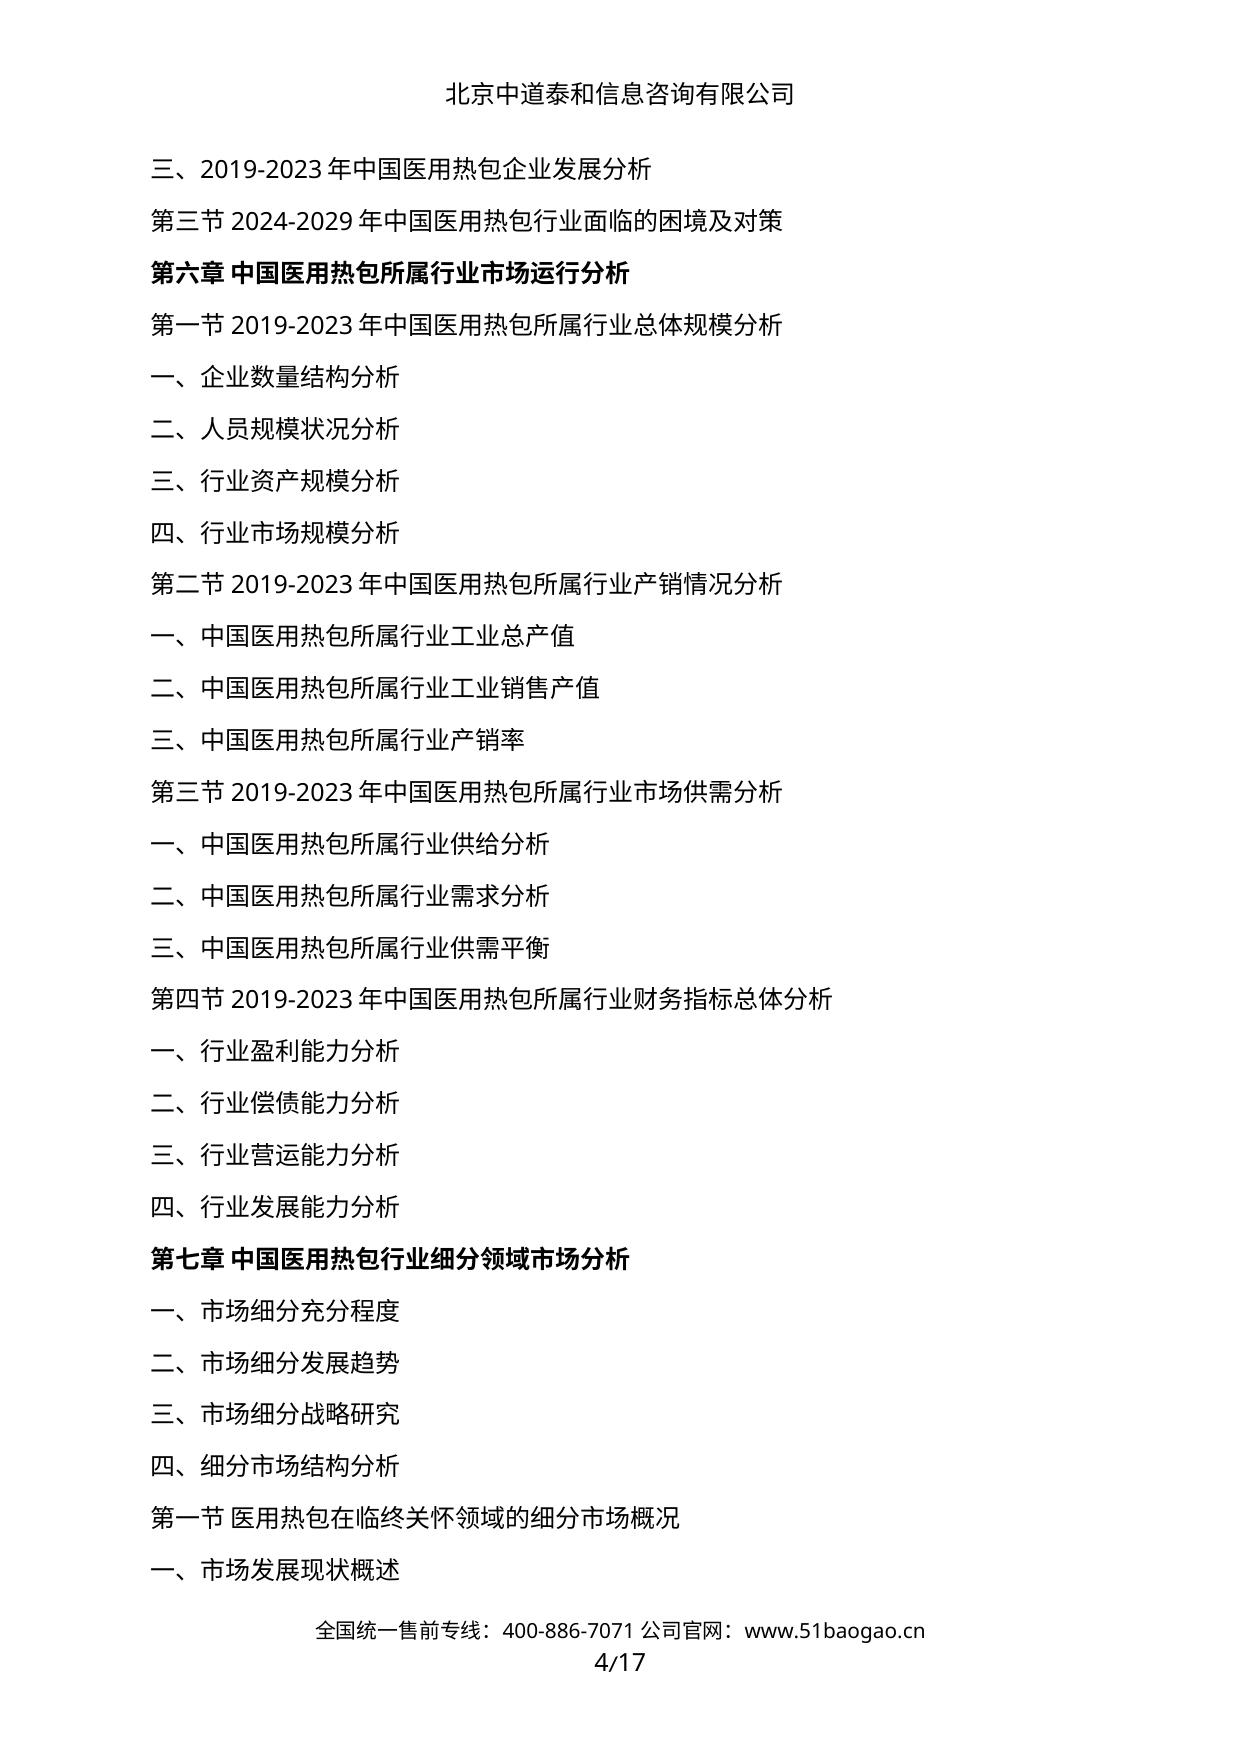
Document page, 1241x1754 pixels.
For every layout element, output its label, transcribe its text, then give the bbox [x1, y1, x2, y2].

text 第六章 中国医用热包所属行业市场运行分析 [150, 254, 1090, 290]
text 第四节 2019-2023年中国医用热包所属行业财务指标总体分析 [150, 980, 1090, 1016]
text 第一节 医用热包在临终关怀领域的细分市场概况 [150, 1499, 1090, 1535]
text 第一节 2019-2023年中国医用热包所属行业总体规模分析 [150, 306, 1090, 342]
text 四、细分市场结构分析 [150, 1447, 1090, 1483]
text 三、2019-2023年中国医用热包企业发展分析 [150, 150, 1090, 186]
text 二、行业偿债能力分析 [150, 1084, 1090, 1120]
text 二、中国医用热包所属行业工业销售产值 [150, 669, 1090, 705]
text 四、行业发展能力分析 [150, 1187, 1090, 1224]
text 三、行业营运能力分析 [150, 1136, 1090, 1172]
text 一、中国医用热包所属行业工业总产值 [150, 617, 1090, 653]
text 一、行业盈利能力分析 [150, 1032, 1090, 1068]
text 一、市场发展现状概述 [150, 1551, 1090, 1587]
text 四、行业市场规模分析 [150, 513, 1090, 549]
text 三、中国医用热包所属行业供需平衡 [150, 928, 1090, 964]
text 一、中国医用热包所属行业供给分析 [150, 824, 1090, 861]
text 一、市场细分充分程度 [150, 1291, 1090, 1327]
text 第二节 2019-2023年中国医用热包所属行业产销情况分析 [150, 565, 1090, 601]
text 第三节 2024-2029年中国医用热包行业面临的困境及对策 [150, 202, 1090, 238]
text 二、市场细分发展趋势 [150, 1343, 1090, 1379]
text 二、中国医用热包所属行业需求分析 [150, 876, 1090, 912]
text 一、企业数量结构分析 [150, 357, 1090, 394]
text 三、市场细分战略研究 [150, 1395, 1090, 1431]
text 第三节 2019-2023年中国医用热包所属行业市场供需分析 [150, 772, 1090, 809]
text 三、行业资产规模分析 [150, 461, 1090, 497]
text 第七章 中国医用热包行业细分领域市场分析 [150, 1239, 1090, 1276]
text 三、中国医用热包所属行业产销率 [150, 721, 1090, 757]
text 二、人员规模状况分析 [150, 409, 1090, 446]
